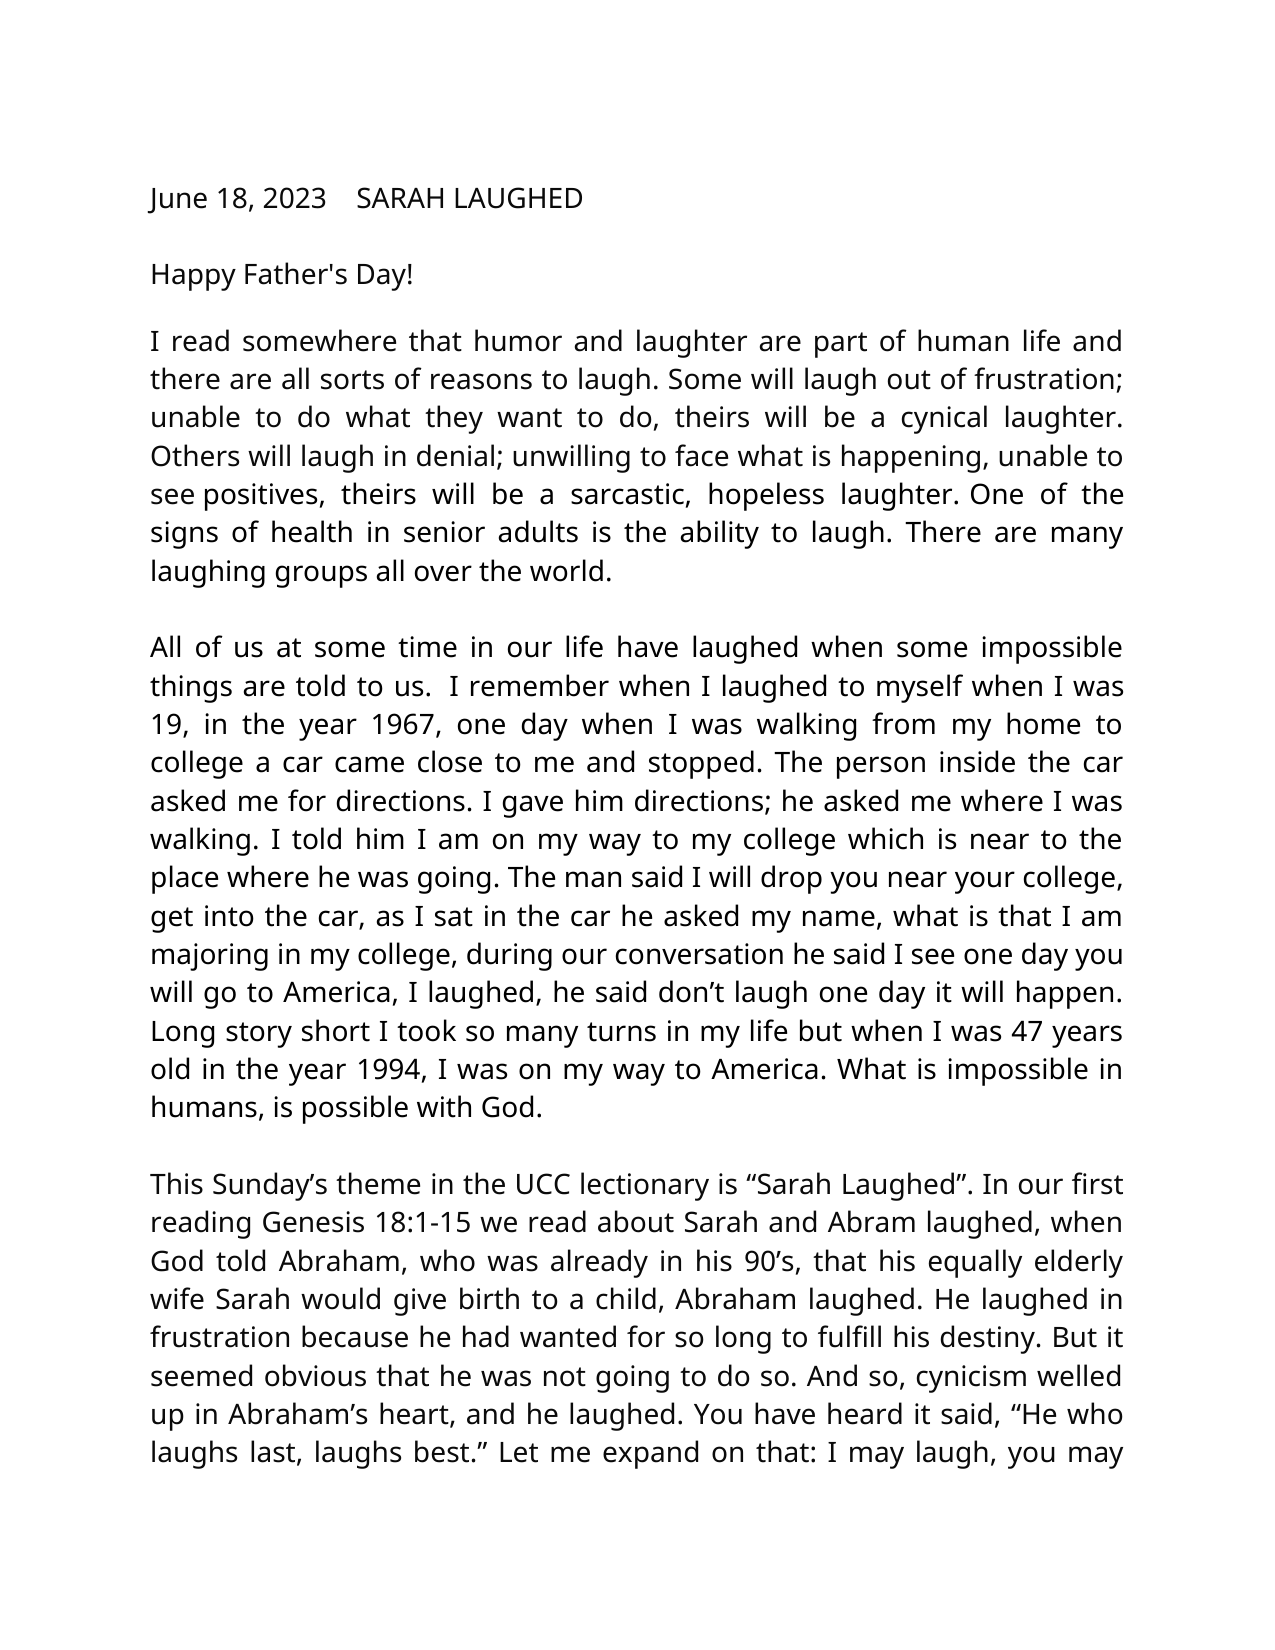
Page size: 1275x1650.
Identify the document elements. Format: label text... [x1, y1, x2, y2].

text All of us at some time in our life have laughed when some impossible things are told to us. I remember when I laughed to myself when I was 19, in the year 1967, one day when I was walking from my home to college a car came close to me and stopped. The person inside the car asked me for directions. I gave him directions; he asked me where I was walking. I told him I am on my way to my college which is near to the place where he was going. The man said I will drop you near your college, get into the car, as I sat in the car he asked my name, what is that I am majoring in my college, during our conversation he said I see one day you will go to America, I laughed, he said don’t laugh one day it will happen. Long story short I took so many turns in my life but when I was 47 years old in the year 1994, I was on my way to America. What is impossible in humans, is possible with God. [150, 628, 1125, 1126]
text Happy Father's Day! [150, 255, 1125, 293]
text I read somewhere that humor and laughter are part of human life and there are all sorts of reasons to laugh. Some will laugh out of frustration; unable to do what they want to do, theirs will be a cynical laughter. Others will laugh in denial; unwilling to face what is happening, unable to see positives, theirs will be a sarcastic, hopeless laughter. One of the signs of health in senior adults is the ability to laugh. There are many laughing groups all over the world. [150, 321, 1125, 589]
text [150, 1164, 1125, 1471]
text June 18, 2023 SARAH LAUGHED [150, 178, 1125, 216]
